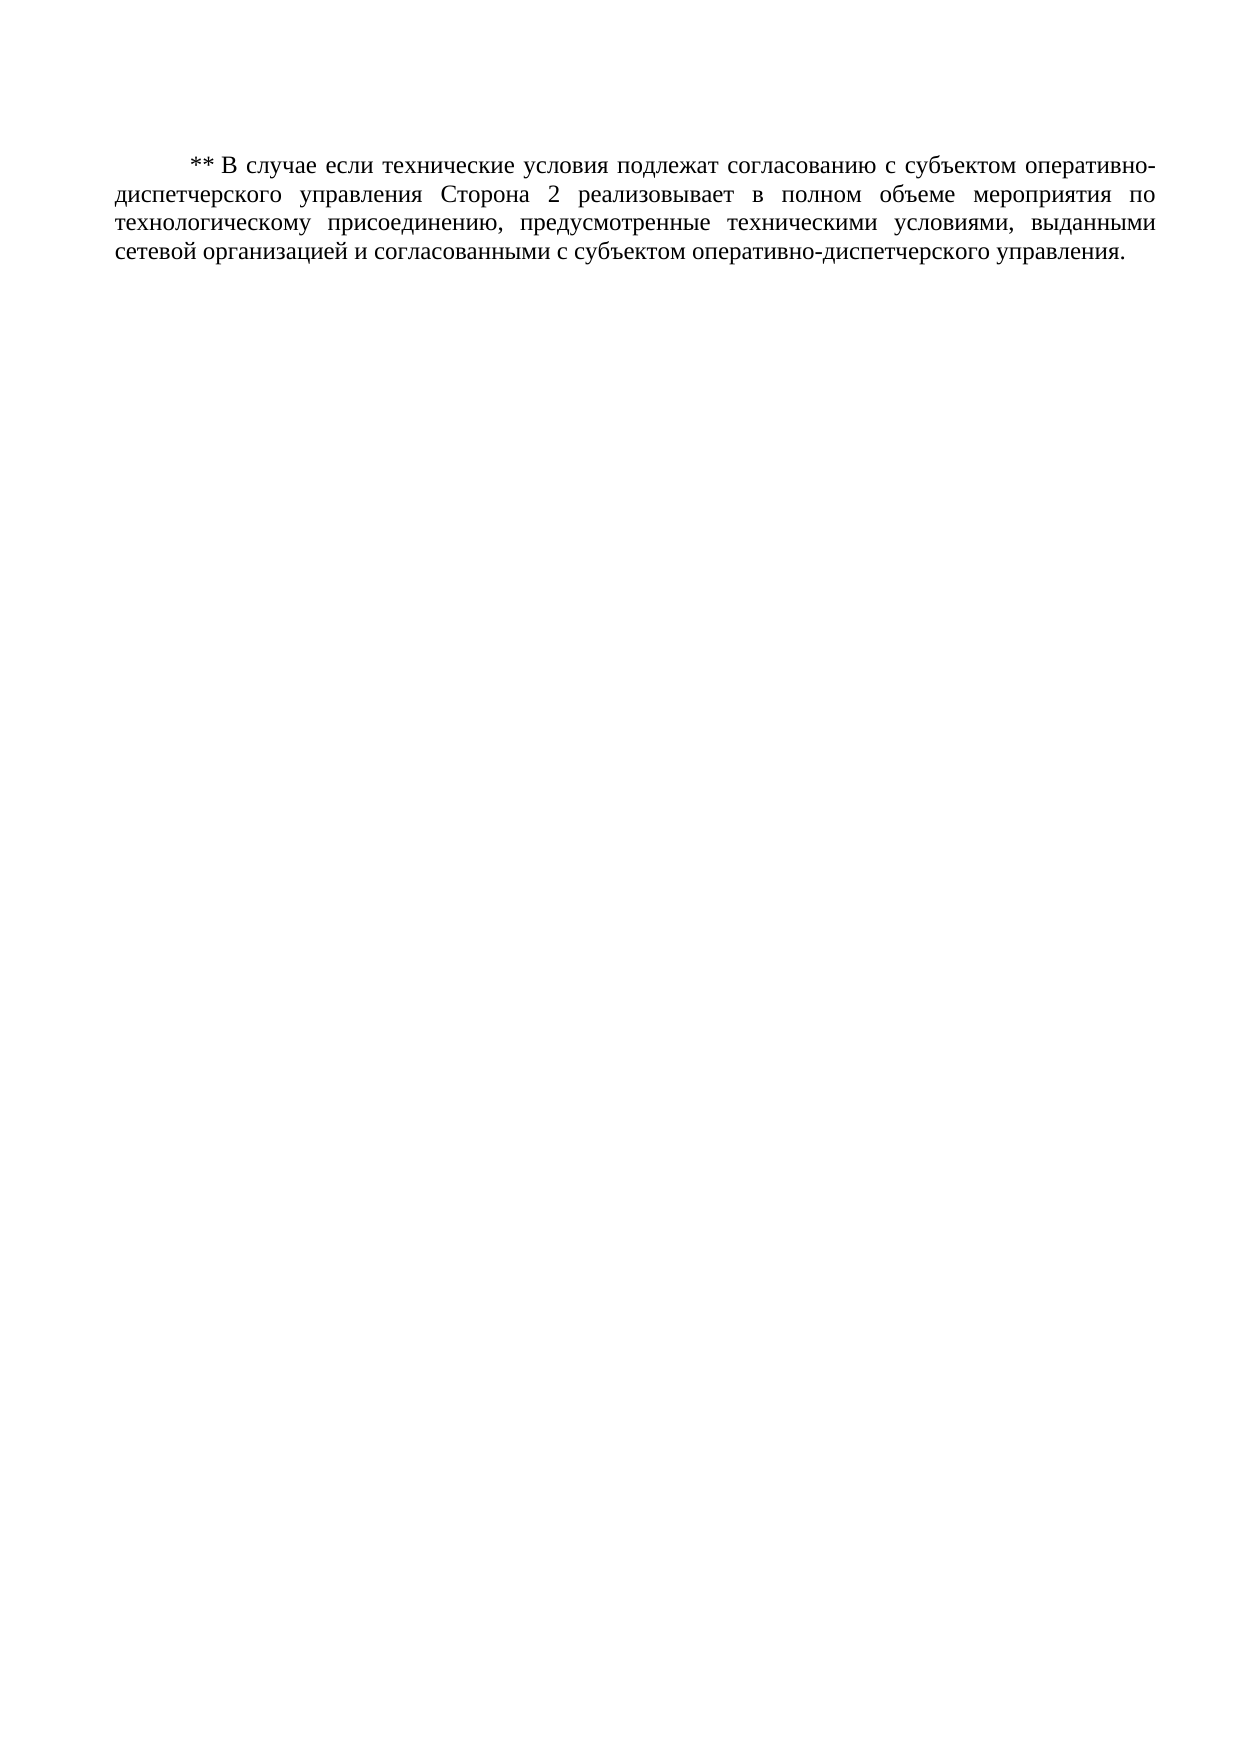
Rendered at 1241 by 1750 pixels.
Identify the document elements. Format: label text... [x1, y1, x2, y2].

text ** В случае если технические условия подлежат согласованию с субъектом оперативно-диспетчерского управления Сторона 2 реализовывает в полном объеме мероприятия по технологическому присоединению, предусмотренные техническими условиями, выданными сетевой организацией и согласованными с субъектом оперативно-диспетчерского управления. [114, 150, 1157, 265]
